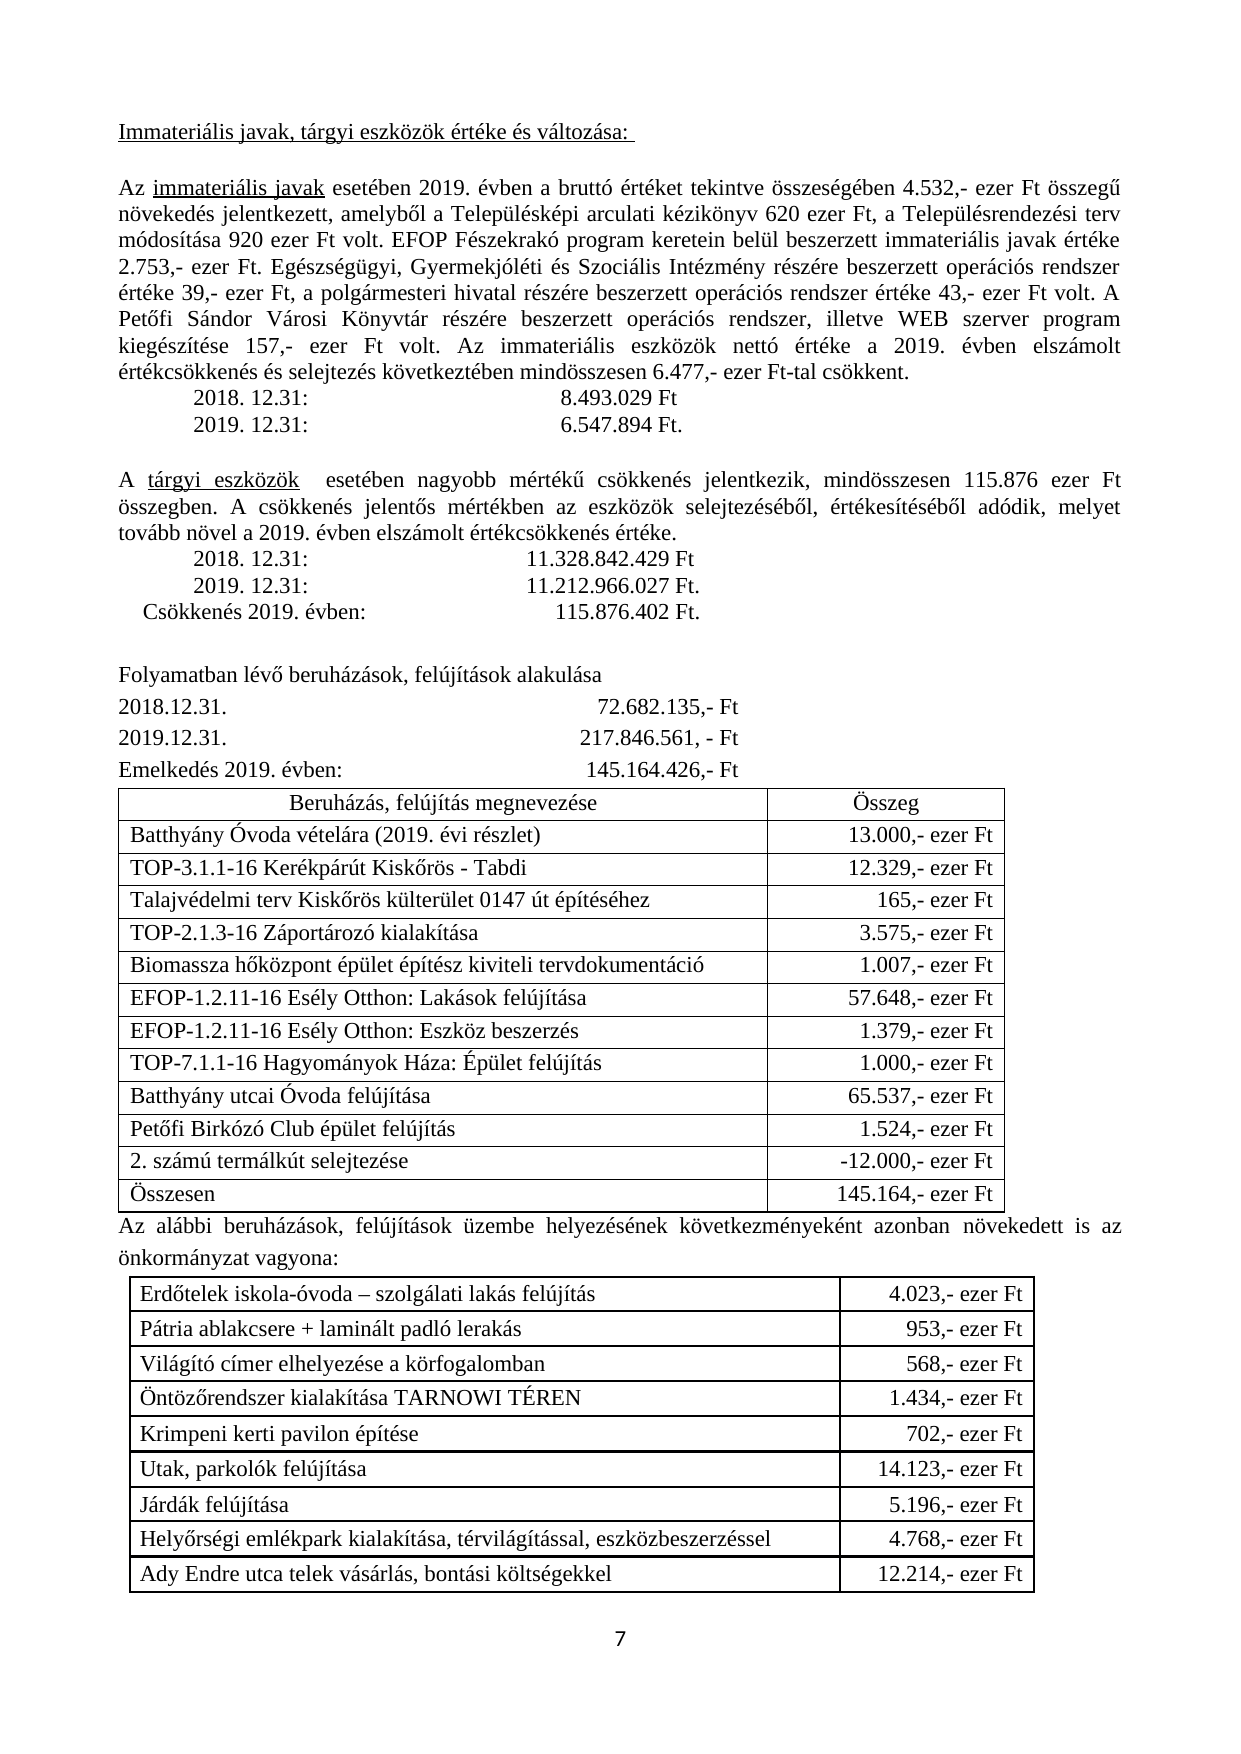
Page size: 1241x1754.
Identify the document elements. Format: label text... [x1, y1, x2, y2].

text Emelkedés 2019. évben: 145.164.426,- Ft [118, 756, 1122, 782]
table_cell Világító címer elhelyezése a körfogalomban [131, 1347, 839, 1379]
table_cell 13.000,- ezer Ft [768, 821, 1004, 853]
table_header Erdőtelek iskola-óvoda – szolgálati lakás felújítás [131, 1278, 839, 1310]
table_cell Pátria ablakcsere + laminált padló lerakás [131, 1312, 839, 1345]
table_cell EFOP-1.2.11-16 Esély Otthon: Lakások felújítása [119, 984, 767, 1016]
table_cell 145.164,- ezer Ft [768, 1180, 1004, 1211]
table_cell Petőfi Birkózó Club épület felújítás [119, 1115, 767, 1146]
table_cell Utak, parkolók felújítása [131, 1453, 839, 1486]
table_cell 1.524,- ezer Ft [768, 1115, 1004, 1146]
table_header 4.023,- ezer Ft [841, 1278, 1033, 1310]
table_cell 1.379,- ezer Ft [768, 1017, 1004, 1048]
table_cell 165,- ezer Ft [768, 886, 1004, 918]
table_cell 2. számú termálkút selejtezése [119, 1147, 767, 1179]
table_cell Krimpeni kerti pavilon építése [131, 1417, 839, 1450]
table_header Összeg [768, 789, 1004, 820]
table_header Beruházás, felújítás megnevezése [119, 789, 767, 820]
table_cell EFOP-1.2.11-16 Esély Otthon: Eszköz beszerzés [119, 1017, 767, 1048]
table_cell Öntözőrendszer kialakítása TARNOWI TÉREN [131, 1382, 839, 1415]
table_cell 14.123,- ezer Ft [841, 1453, 1033, 1486]
table_cell 953,- ezer Ft [841, 1312, 1033, 1345]
table_cell 5.196,- ezer Ft [841, 1488, 1033, 1520]
table_cell 1.000,- ezer Ft [768, 1049, 1004, 1081]
table_cell 568,- ezer Ft [841, 1347, 1033, 1379]
table_cell TOP-7.1.1-16 Hagyományok Háza: Épület felújítás [119, 1049, 767, 1081]
text 2018. 12.31: 11.328.842.429 Ft [193, 545, 1122, 572]
text 2019.12.31. 217.846.561, - Ft [118, 724, 1122, 751]
table_cell Helyőrségi emlékpark kialakítása, térvilágítással, eszközbeszerzéssel [131, 1522, 839, 1555]
table_cell 1.007,- ezer Ft [768, 952, 1004, 983]
table_cell 3.575,- ezer Ft [768, 919, 1004, 951]
table_cell Járdák felújítása [131, 1488, 839, 1520]
table_cell Ady Endre utca telek vásárlás, bontási költségekkel [131, 1558, 839, 1591]
table_cell 4.768,- ezer Ft [841, 1522, 1033, 1555]
table_cell TOP-3.1.1-16 Kerékpárút Kiskőrös - Tabdi [119, 854, 767, 885]
table_cell Talajvédelmi terv Kiskőrös külterület 0147 út építéséhez [119, 886, 767, 918]
text 2019. 12.31: 6.547.894 Ft. [118, 411, 1122, 437]
text 2018. 12.31: 8.493.029 Ft [193, 384, 1122, 411]
table_cell Batthyány utcai Óvoda felújítása [119, 1082, 767, 1113]
table_cell -12.000,- ezer Ft [768, 1147, 1004, 1179]
table_cell Batthyány Óvoda vételára (2019. évi részlet) [119, 821, 767, 853]
text Csökkenés 2019. évben: 115.876.402 Ft. [137, 598, 1122, 624]
table_cell 12.214,- ezer Ft [841, 1558, 1033, 1591]
table_cell 1.434,- ezer Ft [841, 1382, 1033, 1415]
text A tárgyi eszközök esetében nagyobb mértékű csökkenés jelentkezik, mindösszesen 115.876 ezer Ft összegben. A csökkenés jelentős mértékben az eszközök selejtezéséből, értékesítéséből adódik, melyet tovább növel a 2019. évben elszámolt értékcsökkenés értéke. [118, 466, 1122, 545]
table_cell 12.329,- ezer Ft [768, 854, 1004, 885]
text Immateriális javak, tárgyi eszközök értéke és változása: [118, 118, 1122, 144]
table_cell TOP-2.1.3-16 Záportározó kialakítása [119, 919, 767, 951]
table_cell 702,- ezer Ft [841, 1417, 1033, 1450]
table_cell Összesen [119, 1180, 767, 1211]
text Folyamatban lévő beruházások, felújítások alakulása [118, 661, 1122, 688]
text 2018.12.31. 72.682.135,- Ft [118, 693, 1122, 719]
table_cell Biomassza hőközpont épület építész kiviteli tervdokumentáció [119, 952, 767, 983]
text Az alábbi beruházások, felújítások üzembe helyezésének következményeként azonban növekedett is az önkormányzat vagyona: [118, 1212, 1122, 1270]
table_cell 65.537,- ezer Ft [768, 1082, 1004, 1113]
text Az immateriális javak esetében 2019. évben a bruttó értéket tekintve összeségében 4.532,- ezer Ft összegű növekedés jelentkezett, amelyből a Településképi arculati kézikönyv 620 ezer Ft, a Településrendezési terv módosítása 920 ezer Ft volt. EFOP Fészekrakó program keretein belül beszerzett immateriális javak értéke 2.753,- ezer Ft. Egészségügyi, Gyermekjóléti és Szociális Intézmény részére beszerzett operációs rendszer értéke 39,- ezer Ft, a polgármesteri hivatal részére beszerzett operációs rendszer értéke 43,- ezer Ft volt. A Petőfi Sándor Városi Könyvtár részére beszerzett operációs rendszer, illetve WEB szerver program kiegészítése 157,- ezer Ft volt. Az immateriális eszközök nettó értéke a 2019. évben elszámolt értékcsökkenés és selejtezés következtében mindösszesen 6.477,- ezer Ft-tal csökkent. [118, 174, 1122, 384]
text 2019. 12.31: 11.212.966.027 Ft. [118, 572, 1122, 598]
table_cell 57.648,- ezer Ft [768, 984, 1004, 1016]
